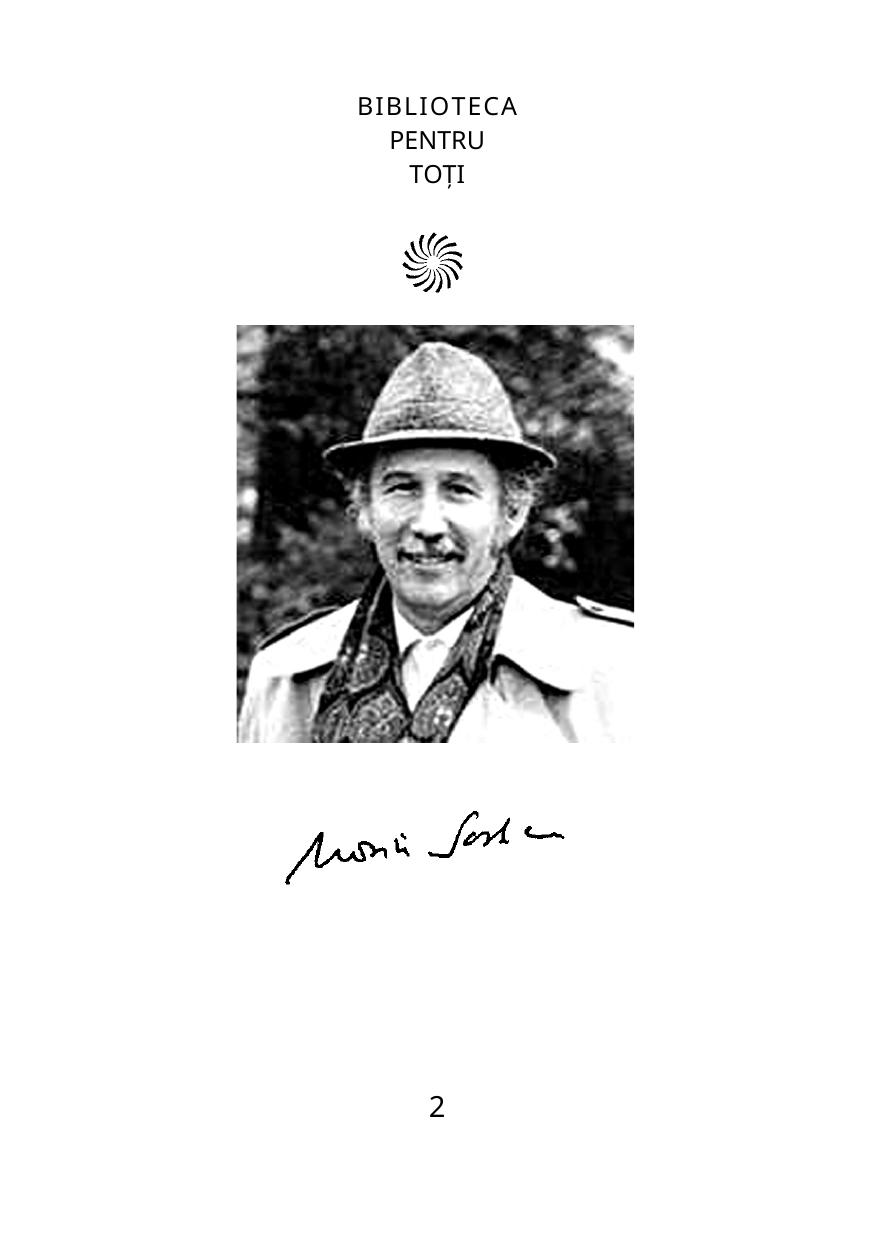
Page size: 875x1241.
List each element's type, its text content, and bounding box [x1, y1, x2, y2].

text TOŢI [89, 157, 785, 191]
picture [236, 325, 635, 743]
text BIBLIOTECA [89, 89, 785, 123]
picture [384, 223, 508, 307]
text PENTRU [89, 123, 785, 157]
picture [249, 790, 630, 909]
